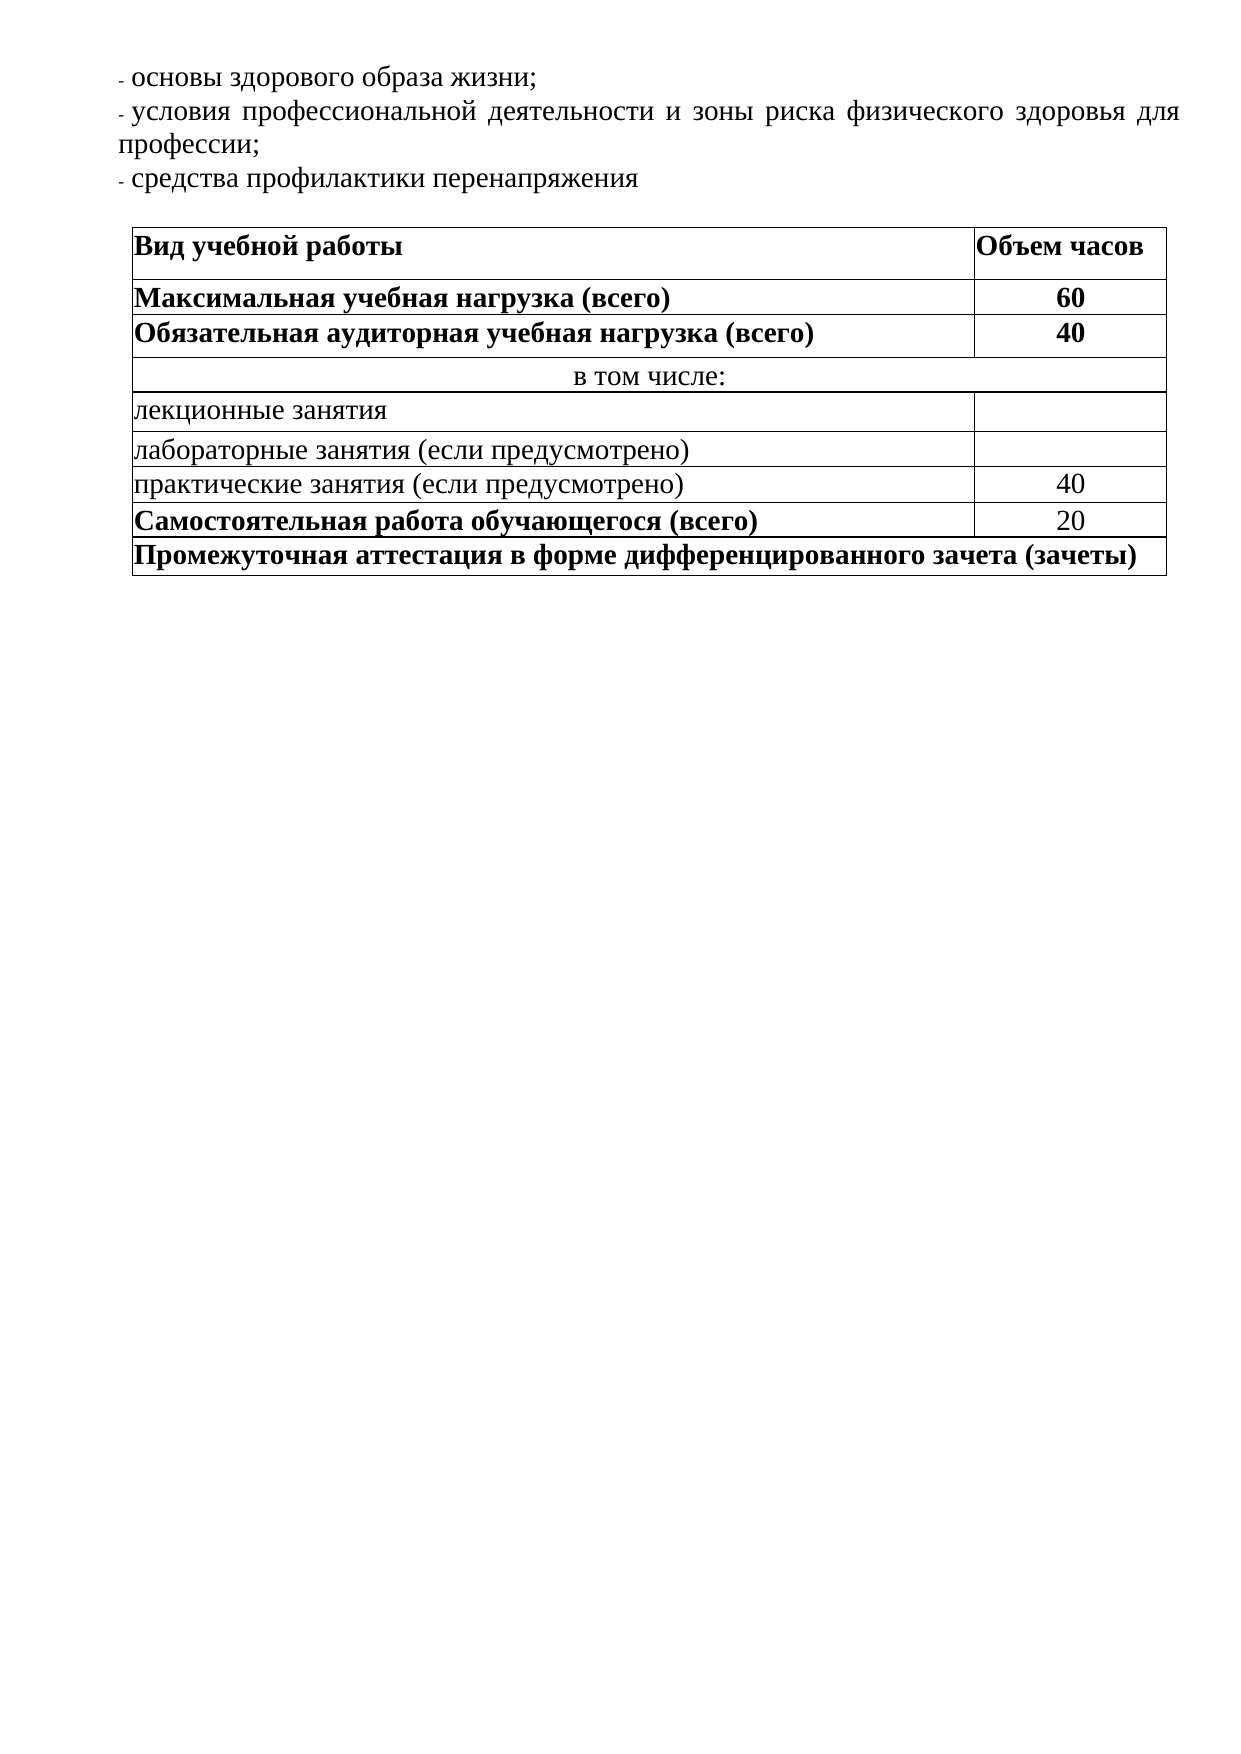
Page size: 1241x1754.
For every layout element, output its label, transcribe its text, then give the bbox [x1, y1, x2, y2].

table_cell [975, 432, 1166, 466]
table_cell в том числе: [133, 358, 1166, 391]
list средства профилактики перенапряжения [118, 160, 1181, 193]
table_cell Самостоятельная работа обучающегося (всего) [133, 503, 974, 536]
table_cell Промежуточная аттестация в форме дифференцированного зачета (зачеты) [133, 538, 1166, 575]
table_cell 60 [975, 280, 1166, 314]
table_cell Обязательная аудиторная учебная нагрузка (всего) [133, 315, 974, 357]
list основы здорового образа жизни; [118, 59, 1181, 93]
table_header Объем часов [975, 228, 1166, 279]
table_cell [975, 393, 1166, 431]
table_cell 20 [975, 503, 1166, 536]
list условия профессиональной деятельности и зоны риска физического здоровья для профессии; [118, 93, 1181, 160]
table_header Вид учебной работы [133, 228, 974, 279]
table_cell практические занятия (если предусмотрено) [133, 467, 974, 502]
table_cell 40 [975, 467, 1166, 502]
table_cell лабораторные занятия (если предусмотрено) [133, 432, 974, 466]
table_cell 40 [975, 315, 1166, 357]
table_cell лекционные занятия [133, 393, 974, 431]
table_cell Максимальная учебная нагрузка (всего) [133, 280, 974, 314]
